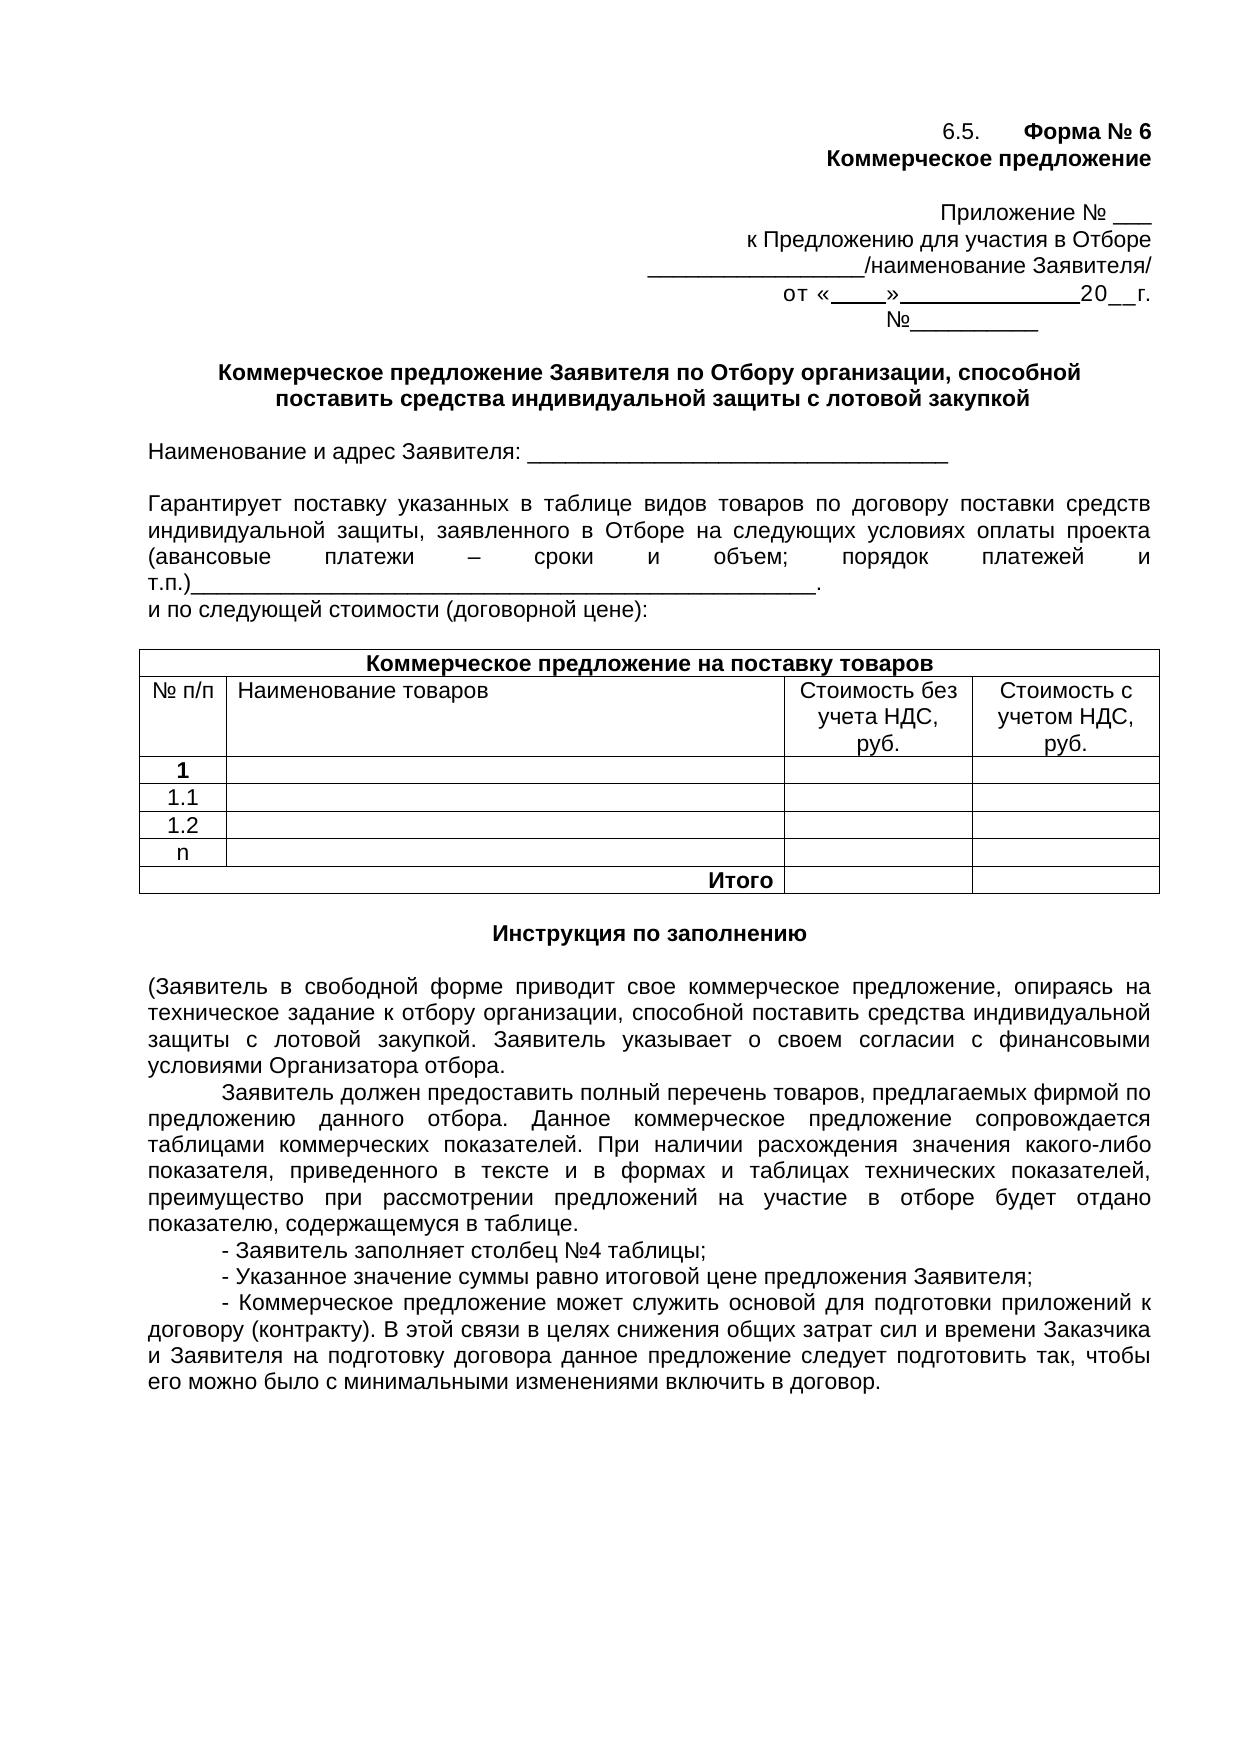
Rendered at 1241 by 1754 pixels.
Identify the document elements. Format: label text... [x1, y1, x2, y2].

table_cell Стоимость с учетом НДС, руб. [973, 677, 1159, 756]
text поставить средства индивидуальной защиты с лотовой закупкой [148, 385, 1152, 411]
table_cell 1.2 [140, 812, 226, 838]
table_cell 1.1 [140, 784, 226, 811]
table_cell [973, 867, 1159, 893]
table_cell [227, 812, 784, 838]
table_cell [785, 757, 972, 783]
text №__________ [148, 306, 1152, 332]
table_cell [785, 867, 972, 893]
table_cell Итого [140, 867, 784, 893]
text _________________/наименование Заявителя/ [148, 252, 1152, 278]
table_header Коммерческое предложение на поставку товаров [140, 650, 1159, 676]
text Коммерческое предложение Заявителя по Отбору организации, способной [148, 358, 1152, 385]
text Коммерческое предложение [724, 144, 1152, 171]
text и по следующей стоимости (договорной цене): [148, 596, 1152, 622]
text Гарантирует поставку указанных в таблице видов товаров по договору поставки средств индивидуальной защиты, заявленного в Отборе на следующих условиях оплаты проекта (авансовые платежи – сроки и объем; порядок платежей и т.п.)_________________________________________________. [148, 490, 1152, 596]
table_cell [227, 784, 784, 811]
table_cell [785, 812, 972, 838]
text Заявитель должен предоставить полный перечень товаров, предлагаемых фирмой по предложению данного отбора. Данное коммерческое предложение сопровождается таблицами коммерческих показателей. При наличии расхождения значения какого-либо показателя, приведенного в тексте и в формах и таблицах технических показателей, преимущество при рассмотрении предложений на участие в отборе будет отдано показателю, содержащемуся в таблице. [148, 1078, 1152, 1237]
table_cell [973, 784, 1159, 811]
text (Заявитель в свободной форме приводит свое коммерческое предложение, опираясь на техническое задание к отбору организации, способной поставить средства индивидуальной защиты с лотовой закупкой. Заявитель указывает о своем согласии с финансовыми условиями Организатора отбора. [148, 973, 1152, 1078]
table_cell Наименование товаров [227, 677, 784, 756]
table_cell Стоимость без учета НДС, руб. [785, 677, 972, 756]
table_cell [973, 757, 1159, 783]
table_cell [227, 839, 784, 866]
table_cell 1 [140, 757, 226, 783]
text от « » 20__г. [148, 279, 1152, 306]
table_cell [973, 812, 1159, 838]
text - Заявитель заполняет столбец №4 таблицы; [148, 1237, 1152, 1263]
text Инструкция по заполнению [148, 920, 1152, 947]
table_cell № п/п [140, 677, 226, 756]
table_cell n [140, 839, 226, 866]
table_cell [973, 839, 1159, 866]
text - Указанное значение суммы равно итоговой цене предложения Заявителя; [148, 1263, 1152, 1289]
table_cell [785, 839, 972, 866]
text Наименование и адрес Заявителя: _________________________________ [148, 438, 1152, 464]
text к Предложению для участия в Отборе [148, 226, 1152, 252]
table_cell [785, 784, 972, 811]
text - Коммерческое предложение может служить основой для подготовки приложений к договору (контракту). В этой связи в целях снижения общих затрат сил и времени Заказчика и Заявителя на подготовку договора данное предложение следует подготовить так, чтобы его можно было с минимальными изменениями включить в договор. [148, 1289, 1152, 1395]
table_cell [227, 757, 784, 783]
list Форма № 6 [223, 118, 1152, 144]
text Приложение № ___ [148, 197, 1152, 226]
